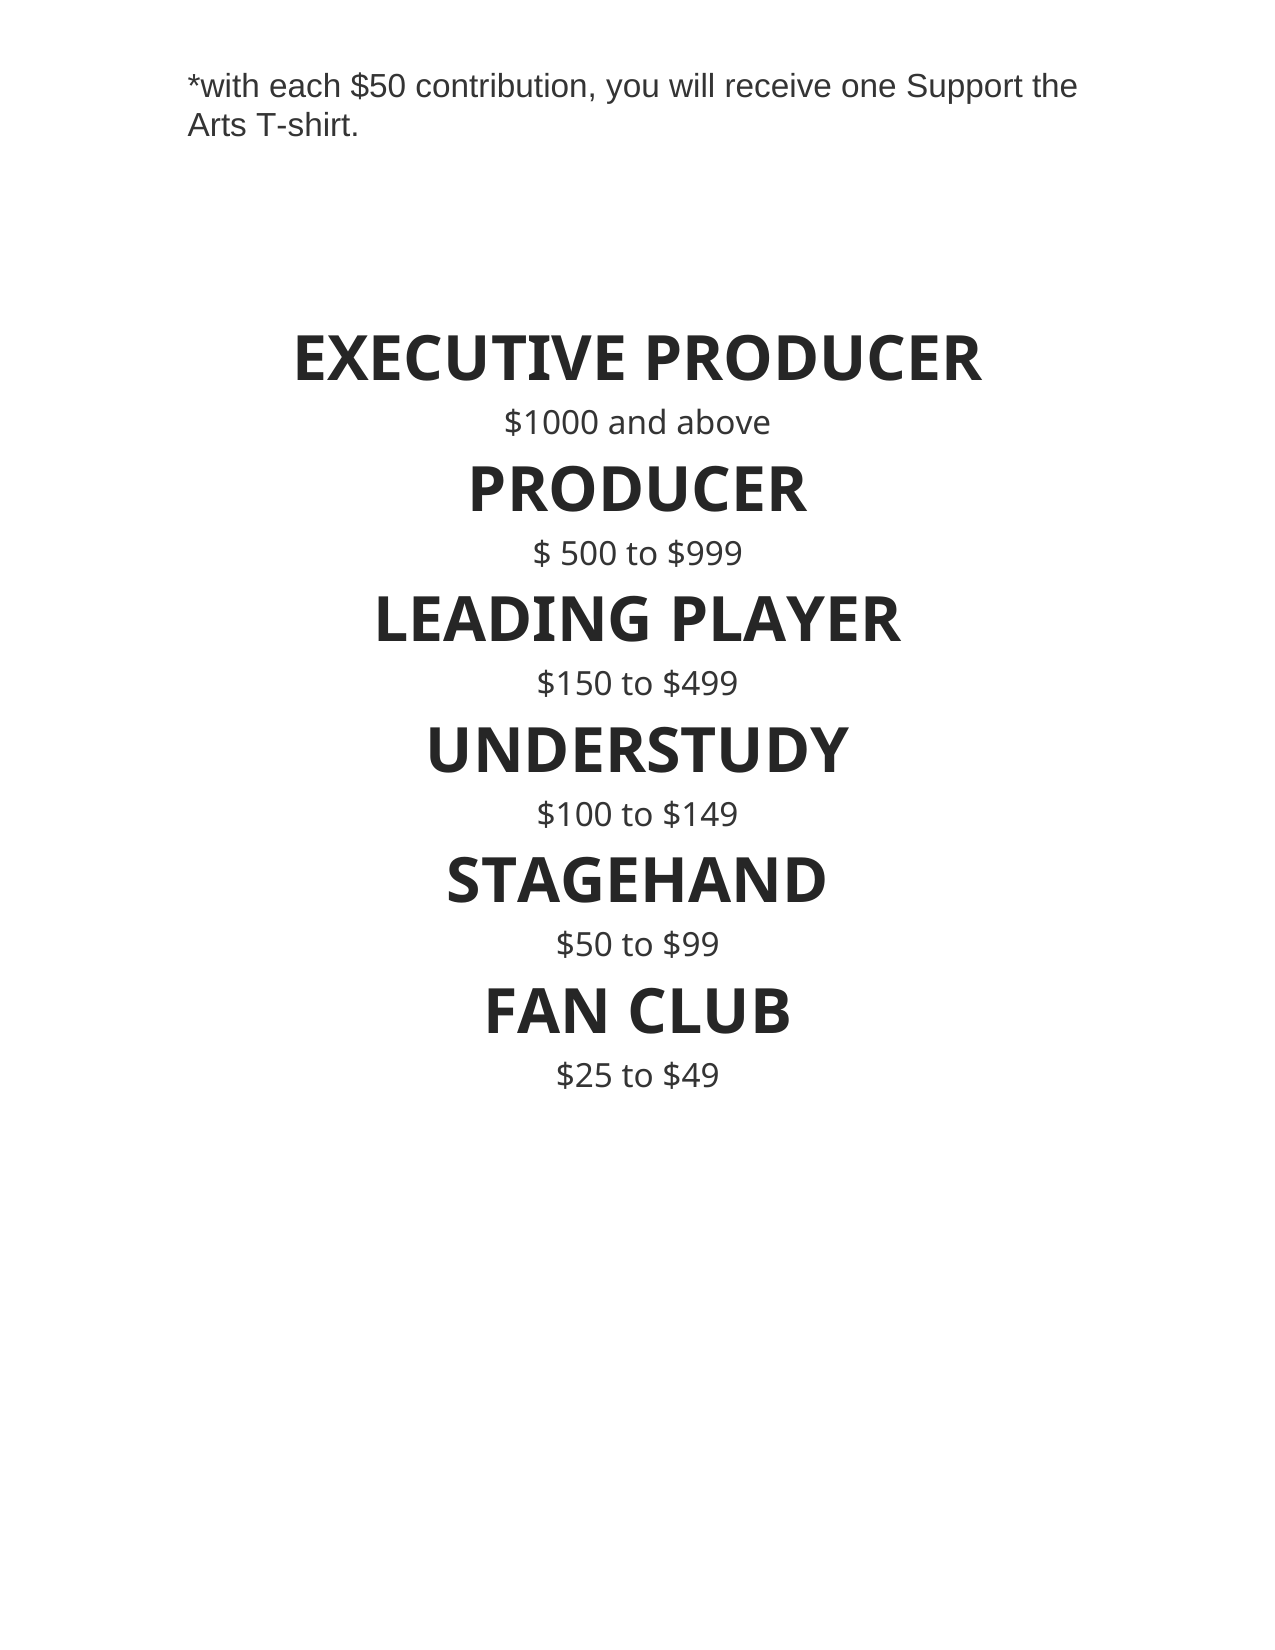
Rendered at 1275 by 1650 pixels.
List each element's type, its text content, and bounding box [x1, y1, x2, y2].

text $50 to $99 [187, 921, 1087, 966]
text PRODUCER [187, 444, 1087, 529]
text FAN CLUB [187, 966, 1087, 1051]
text UNDERSTUDY [187, 705, 1087, 790]
text $1000 and above [187, 399, 1087, 444]
text STAGEHAND [187, 836, 1087, 921]
text $ 500 to $999 [187, 529, 1087, 575]
text $150 to $499 [187, 660, 1087, 705]
text *with each $50 contribution, you will receive one Support the Arts T-shirt. [187, 67, 1087, 143]
text LEADING PLAYER [187, 575, 1087, 660]
text EXECUTIVE PRODUCER [187, 314, 1087, 399]
text $25 to $49 [187, 1051, 1087, 1097]
text $100 to $149 [187, 790, 1087, 836]
